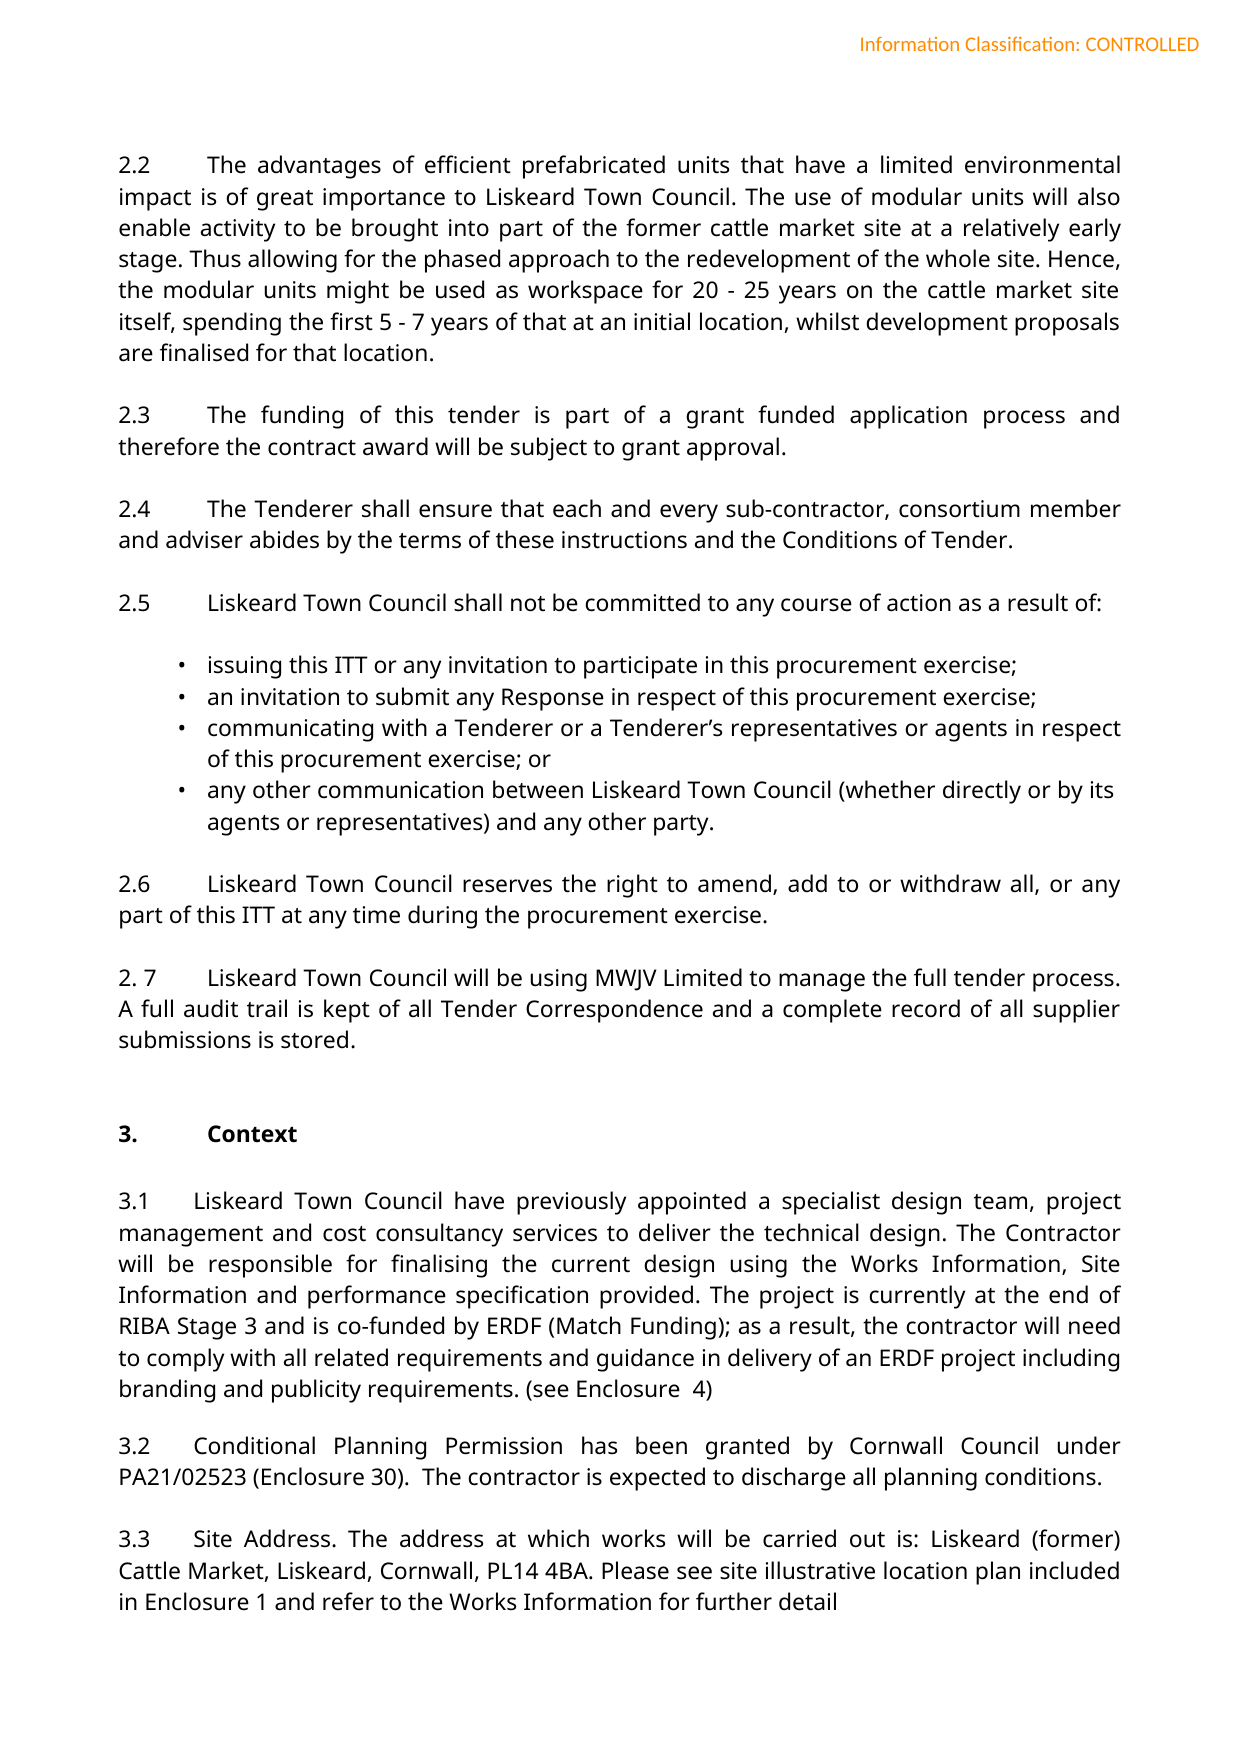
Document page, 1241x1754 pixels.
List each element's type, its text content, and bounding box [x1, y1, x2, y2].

text 2.4 The Tenderer shall ensure that each and every sub-contractor, consortium member and adviser abides by the terms of these instructions and the Conditions of Tender. [118, 493, 1122, 556]
text 2. 7 Liskeard Town Council will be using MWJV Limited to manage the full tender process. A full audit trail is kept of all Tender Correspondence and a complete record of all supplier submissions is stored. [118, 962, 1122, 1056]
subtitle 3. Context [118, 1118, 1122, 1149]
text 3.2 Conditional Planning Permission has been granted by Cornwall Council under PA21/02523 (Enclosure 30). The contractor is expected to discharge all planning conditions. [118, 1429, 1122, 1492]
text • an invitation to submit any Response in respect of this procurement exercise; [177, 681, 1122, 712]
text • issuing this ITT or any invitation to participate in this procurement exercise; [177, 649, 1122, 681]
text 2.2 The advantages of efficient prefabricated units that have a limited environmental impact is of great importance to Liskeard Town Council. The use of modular units will also enable activity to be brought into part of the former cattle market site at a relatively early stage. Thus allowing for the phased approach to the redevelopment of the whole site. Hence, the modular units might be used as workspace for 20 - 25 years on the cattle market site itself, spending the first 5 - 7 years of that at an initial location, whilst development proposals are finalised for that location. [118, 149, 1122, 368]
text • any other communication between Liskeard Town Council (whether directly or by its agents or representatives) and any other party. [177, 774, 1122, 837]
text • communicating with a Tenderer or a Tenderer’s representatives or agents in respect of this procurement exercise; or [177, 712, 1122, 774]
text 2.3 The funding of this tender is part of a grant funded application process and therefore the contract award will be subject to grant approval. [118, 399, 1122, 462]
text 3.3 Site Address. The address at which works will be carried out is: Liskeard (former) Cattle Market, Liskeard, Cornwall, PL14 4BA. Please see site illustrative location plan included in Enclosure 1 and refer to the Works Information for further detail [118, 1523, 1122, 1617]
text 2.6 Liskeard Town Council reserves the right to amend, add to or withdraw all, or any part of this ITT at any time during the procurement exercise. [118, 868, 1122, 931]
text 3.1 Liskeard Town Council have previously appointed a specialist design team, project management and cost consultancy services to deliver the technical design. The Contractor will be responsible for finalising the current design using the Works Information, Site Information and performance specification provided. The project is currently at the end of RIBA Stage 3 and is co-funded by ERDF (Match Funding); as a result, the contractor will need to comply with all related requirements and guidance in delivery of an ERDF project including branding and publicity requirements. (see Enclosure 4) [118, 1185, 1122, 1404]
text 2.5 Liskeard Town Council shall not be committed to any course of action as a result of: [118, 587, 1122, 618]
